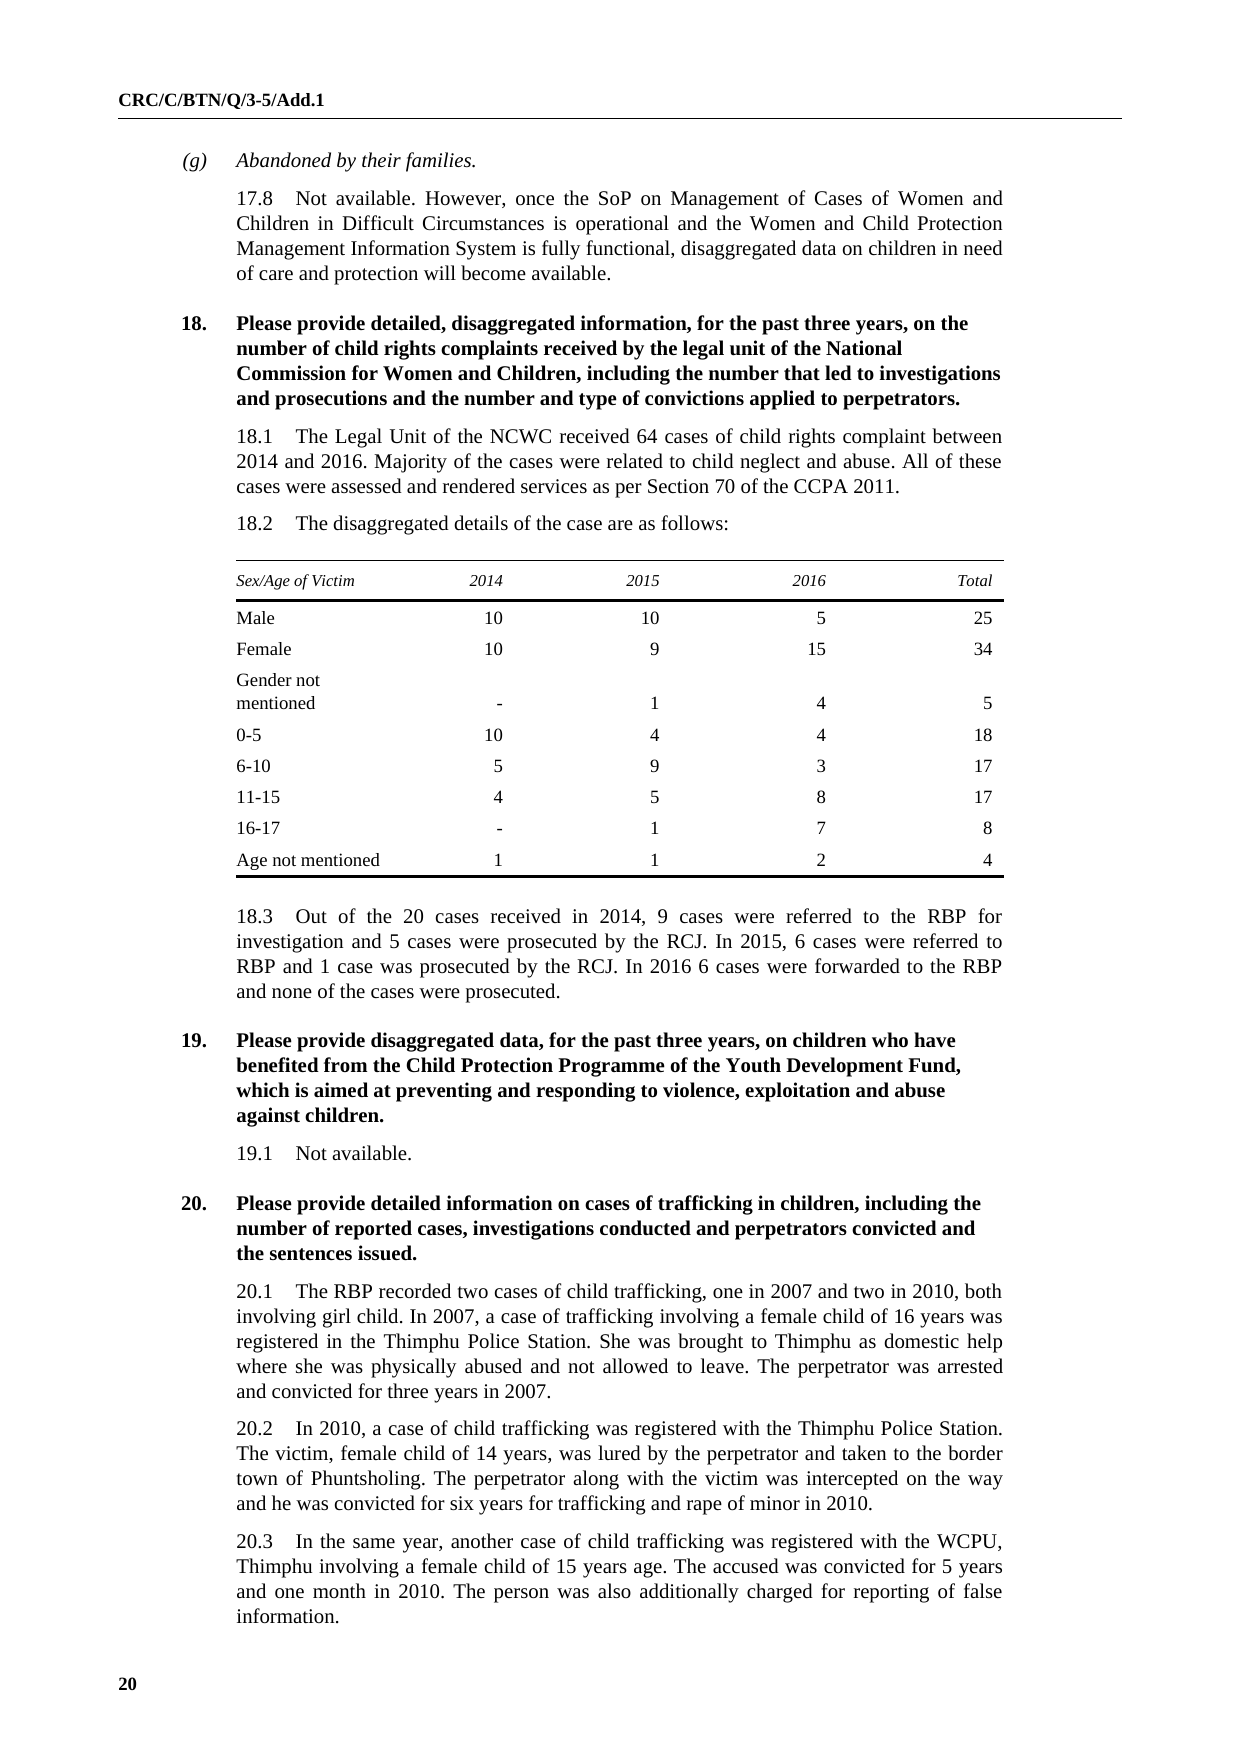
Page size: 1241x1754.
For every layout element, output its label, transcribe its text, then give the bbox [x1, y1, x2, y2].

table_cell 5 [514, 781, 671, 812]
table_cell Age not mentioned [236, 844, 399, 875]
table_cell 8 [671, 781, 837, 812]
table_cell 4 [838, 844, 1004, 875]
table_header Total [838, 561, 1004, 599]
text 19.1 Not available. [236, 1140, 1004, 1165]
table_cell - [399, 812, 514, 843]
table_cell Gender not mentioned [236, 664, 399, 718]
table_cell 1 [399, 844, 514, 875]
table_cell 5 [399, 750, 514, 781]
table_cell 10 [399, 633, 514, 664]
table_cell 15 [671, 633, 837, 664]
table_cell 1 [514, 812, 671, 843]
table_cell 10 [514, 602, 671, 633]
text 18.2 The disaggregated details of the case are as follows: [236, 510, 1004, 535]
table_header 2014 [399, 561, 514, 599]
table_cell 11-15 [236, 781, 399, 812]
text 17.8 Not available. However, once the SoP on Management of Cases of Women and Children in Difficult Circumstances is operational and the Women and Child Protection Management Information System is fully functional, disaggregated data on children in need of care and protection will become available. [236, 185, 1004, 285]
table_cell 16-17 [236, 812, 399, 843]
table_cell 1 [514, 664, 671, 718]
table_cell 7 [671, 812, 837, 843]
table_cell - [399, 664, 514, 718]
table_cell 4 [671, 664, 837, 718]
table_header 2016 [671, 561, 837, 599]
table_cell 2 [671, 844, 837, 875]
table_cell 8 [838, 812, 1004, 843]
text 18.1 The Legal Unit of the NCWC received 64 cases of child rights complaint between 2014 and 2016. Majority of the cases were related to child neglect and abuse. All of these cases were assessed and rendered services as per Section 70 of the CCPA 2011. [236, 423, 1004, 498]
text 20.1 The RBP recorded two cases of child trafficking, one in 2007 and two in 2010, both involving girl child. In 2007, a case of trafficking involving a female child of 16 years was registered in the Thimphu Police Station. She was brought to Thimphu as domestic help where she was physically abused and not allowed to leave. The perpetrator was arrested and convicted for three years in 2007. [236, 1278, 1004, 1403]
table_cell 3 [671, 750, 837, 781]
table_cell 10 [399, 719, 514, 750]
table_cell 9 [514, 750, 671, 781]
table_cell 1 [514, 844, 671, 875]
table_cell 17 [838, 750, 1004, 781]
text 18.3 Out of the 20 cases received in 2014, 9 cases were referred to the RBP for investigation and 5 cases were prosecuted by the RCJ. In 2015, 6 cases were referred to RBP and 1 case was prosecuted by the RCJ. In 2016 6 cases were forwarded to the RBP and none of the cases were prosecuted. [236, 903, 1004, 1003]
table_cell 9 [514, 633, 671, 664]
table_cell 0-5 [236, 719, 399, 750]
table_cell 4 [671, 719, 837, 750]
text (g) Abandoned by their families. [118, 148, 1004, 173]
table_header Sex/Age of Victim [236, 561, 399, 599]
table_cell 10 [399, 602, 514, 633]
table_cell 4 [514, 719, 671, 750]
text 20.2 In 2010, a case of child trafficking was registered with the Thimphu Police Station. The victim, female child of 14 years, was lured by the perpetrator and taken to the border town of Phuntsholing. The perpetrator along with the victim was intercepted on the way and he was convicted for six years for trafficking and rape of minor in 2010. [236, 1415, 1004, 1515]
table_cell Female [236, 633, 399, 664]
table_cell Male [236, 602, 399, 633]
table_header 2015 [514, 561, 671, 599]
table_cell 4 [399, 781, 514, 812]
text 20.3 In the same year, another case of child trafficking was registered with the WCPU, Thimphu involving a female child of 15 years age. The accused was convicted for 5 years and one month in 2010. The person was also additionally charged for reporting of false information. [236, 1528, 1004, 1628]
table_cell 5 [671, 602, 837, 633]
table_cell 25 [838, 602, 1004, 633]
table_cell 18 [838, 719, 1004, 750]
table_cell 34 [838, 633, 1004, 664]
table_cell 17 [838, 781, 1004, 812]
table_cell 5 [838, 664, 1004, 718]
text 20. Please provide detailed information on cases of trafficking in children, including the number of reported cases, investigations conducted and perpetrators convicted and the sentences issued. [118, 1190, 1004, 1265]
table_cell 6-10 [236, 750, 399, 781]
text 19. Please provide disaggregated data, for the past three years, on children who have benefited from the Child Protection Programme of the Youth Development Fund, which is aimed at preventing and responding to violence, exploitation and abuse against children. [118, 1028, 1004, 1128]
text 18. Please provide detailed, disaggregated information, for the past three years, on the number of child rights complaints received by the legal unit of the National Commission for Women and Children, including the number that led to investigations and prosecutions and the number and type of convictions applied to perpetrators. [118, 310, 1004, 410]
